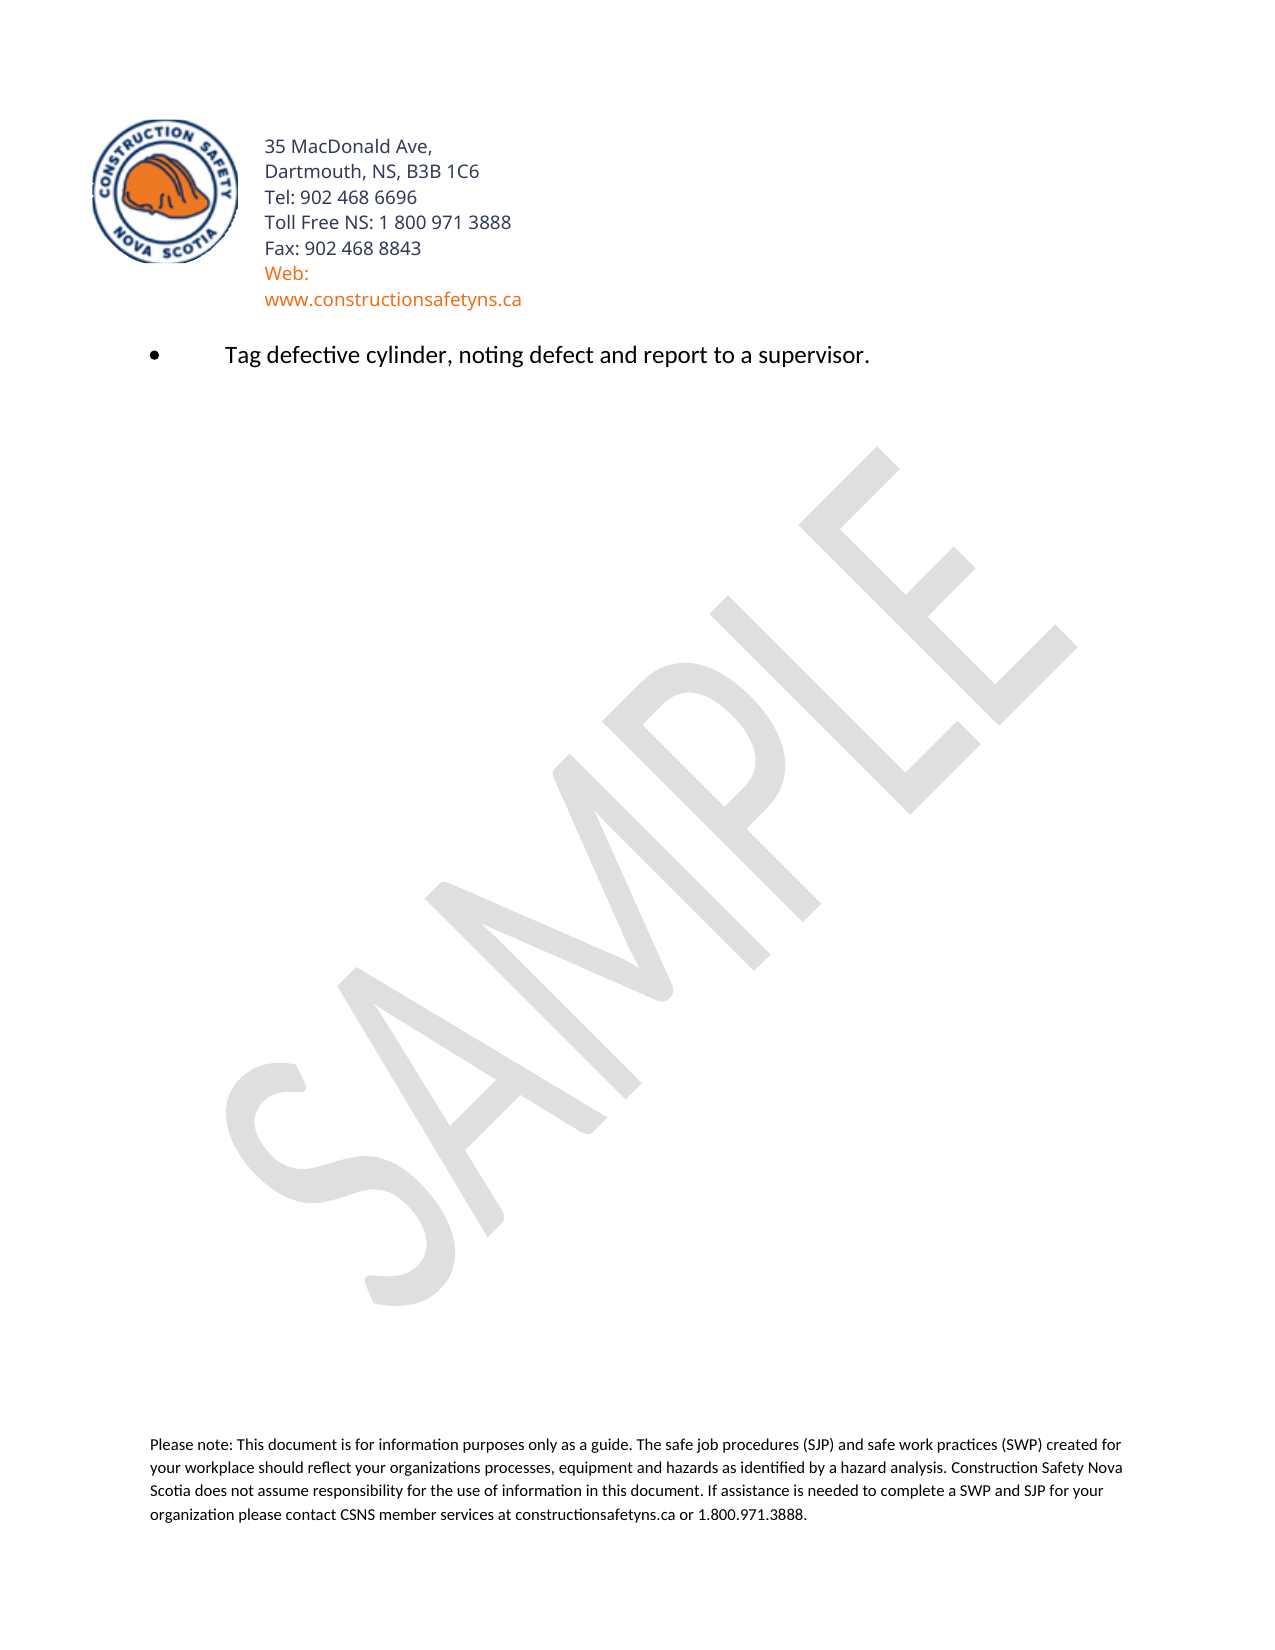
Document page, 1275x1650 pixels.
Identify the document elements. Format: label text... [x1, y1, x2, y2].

list Tag defective cylinder, noting defect and report to a supervisor. [150, 340, 1125, 370]
